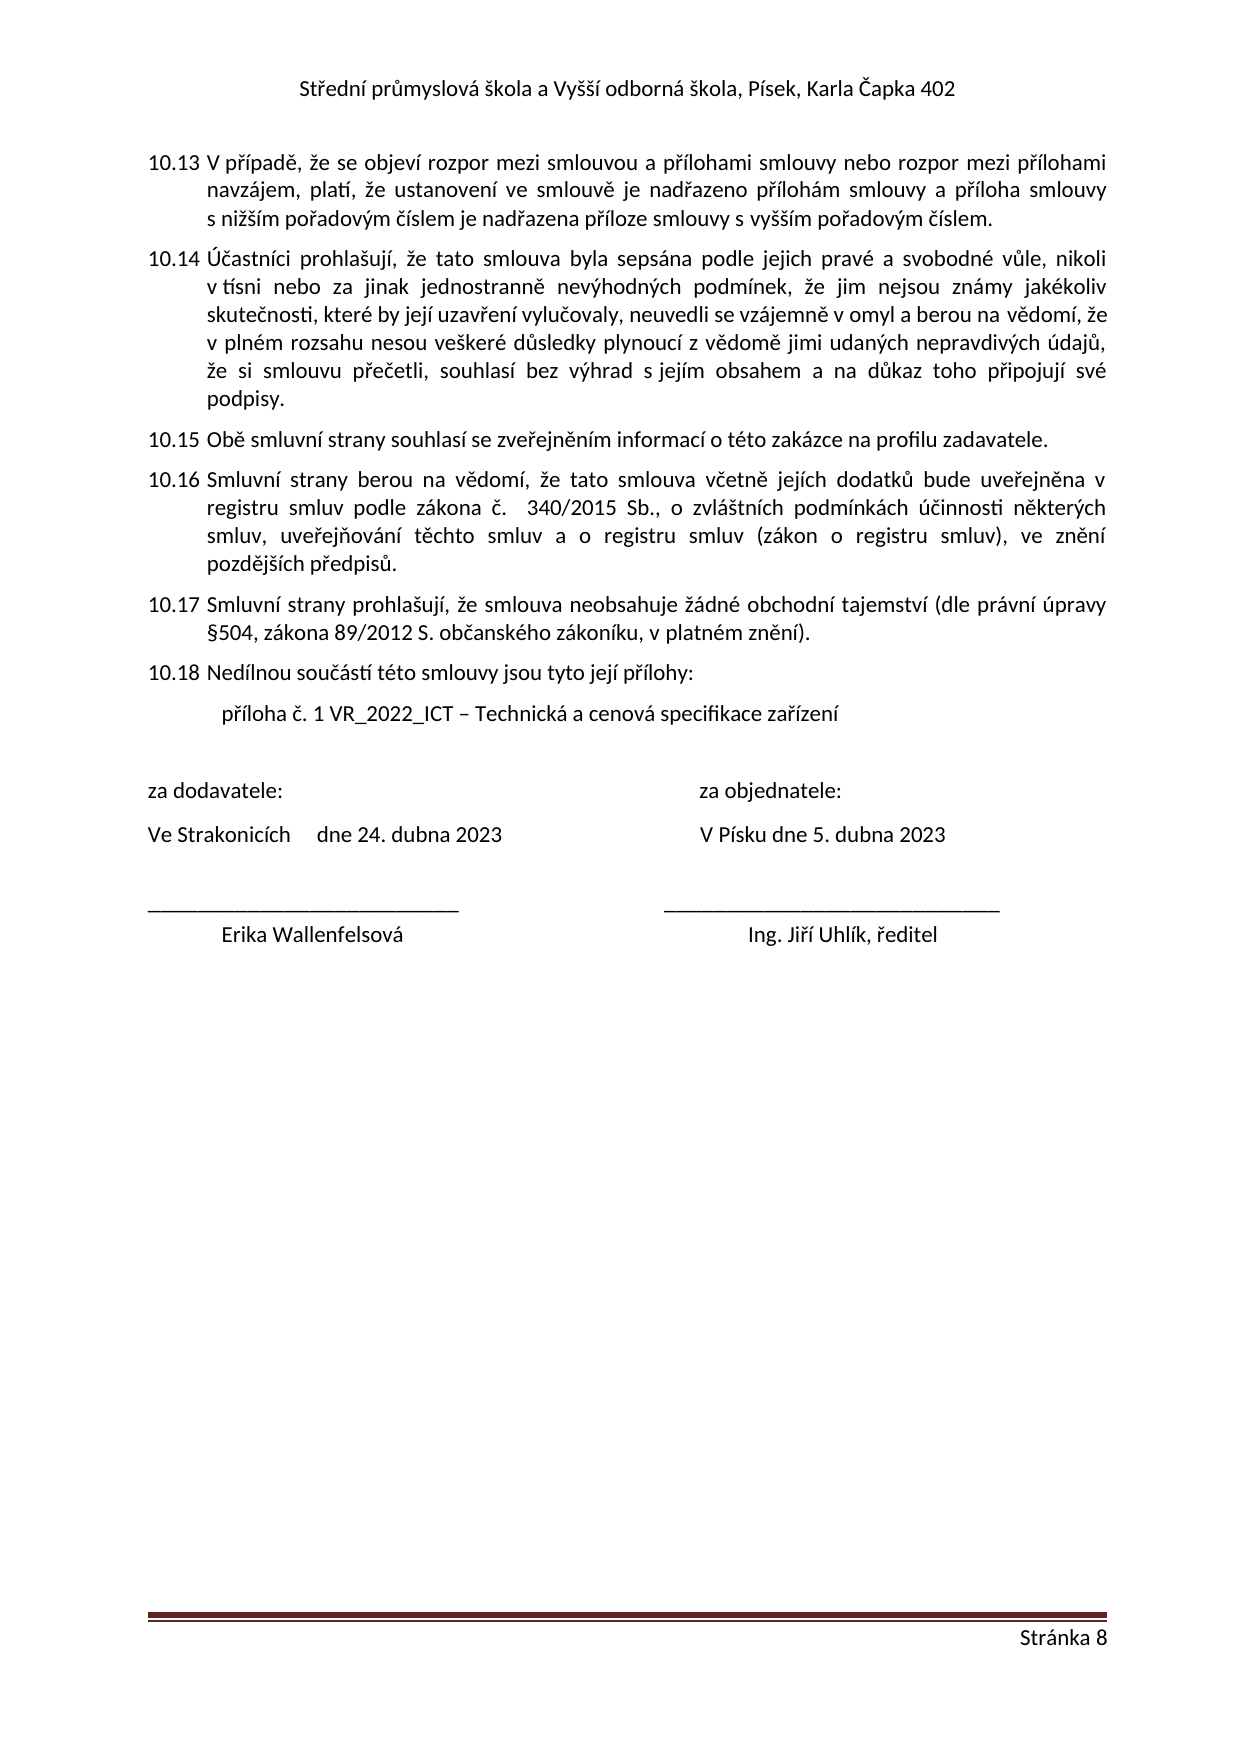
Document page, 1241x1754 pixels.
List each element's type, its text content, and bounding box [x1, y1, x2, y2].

text Erika Wallenfelsová Ing. Jiří Uhlík, ředitel [148, 920, 1107, 948]
text Ve Strakonicích dne 24. dubna 2023 V Písku dne 5. dubna 2023 [148, 821, 1108, 848]
list Obě smluvní strany souhlasí se zveřejněním informací o této zakázce na profilu zadavatele. [148, 425, 1108, 453]
text za dodavatele: za objednatele: [148, 776, 1108, 804]
list Smluvní strany berou na vědomí, že tato smlouva včetně jejích dodatků bude uveřejněna v registru smluv podle zákona č. 340/2015 Sb., o zvláštních podmínkách účinnosti některých smluv, uveřejňování těchto smluv a o registru smluv (zákon o registru smluv), ve znění pozdějších předpisů. [148, 465, 1108, 577]
list Účastníci prohlašují, že tato smlouva byla sepsána podle jejich pravé a svobodné vůle, nikoli v tísni nebo za jinak jednostranně nevýhodných podmínek, že jim nejsou známy jakékoliv skutečnosti, které by její uzavření vylučovaly, neuvedli se vzájemně v omyl a berou na vědomí, že v plném rozsahu nesou veškeré důsledky plynoucí z vědomě jimi udaných nepravdivých údajů, že si smlouvu přečetli, souhlasí bez výhrad s jejím obsahem a na důkaz toho připojují své podpisy. [148, 244, 1108, 412]
text _________________________ ___________________________ [148, 885, 1107, 915]
list V případě, že se objeví rozpor mezi smlouvou a přílohami smlouvy nebo rozpor mezi přílohami navzájem, platí, že ustanovení ve smlouvě je nadřazeno přílohám smlouvy a příloha smlouvy s nižším pořadovým číslem je nadřazena příloze smlouvy s vyšším pořadovým číslem. [148, 148, 1108, 232]
text příloha č. 1 VR_2022_ICT – Technická a cenová specifikace zařízení [148, 699, 1107, 727]
list Nedílnou součástí této smlouvy jsou tyto její přílohy: [148, 658, 1108, 686]
list Smluvní strany prohlašují, že smlouva neobsahuje žádné obchodní tajemství (dle právní úpravy §504, zákona 89/2012 S. občanského zákoníku, v platném znění). [148, 590, 1108, 646]
